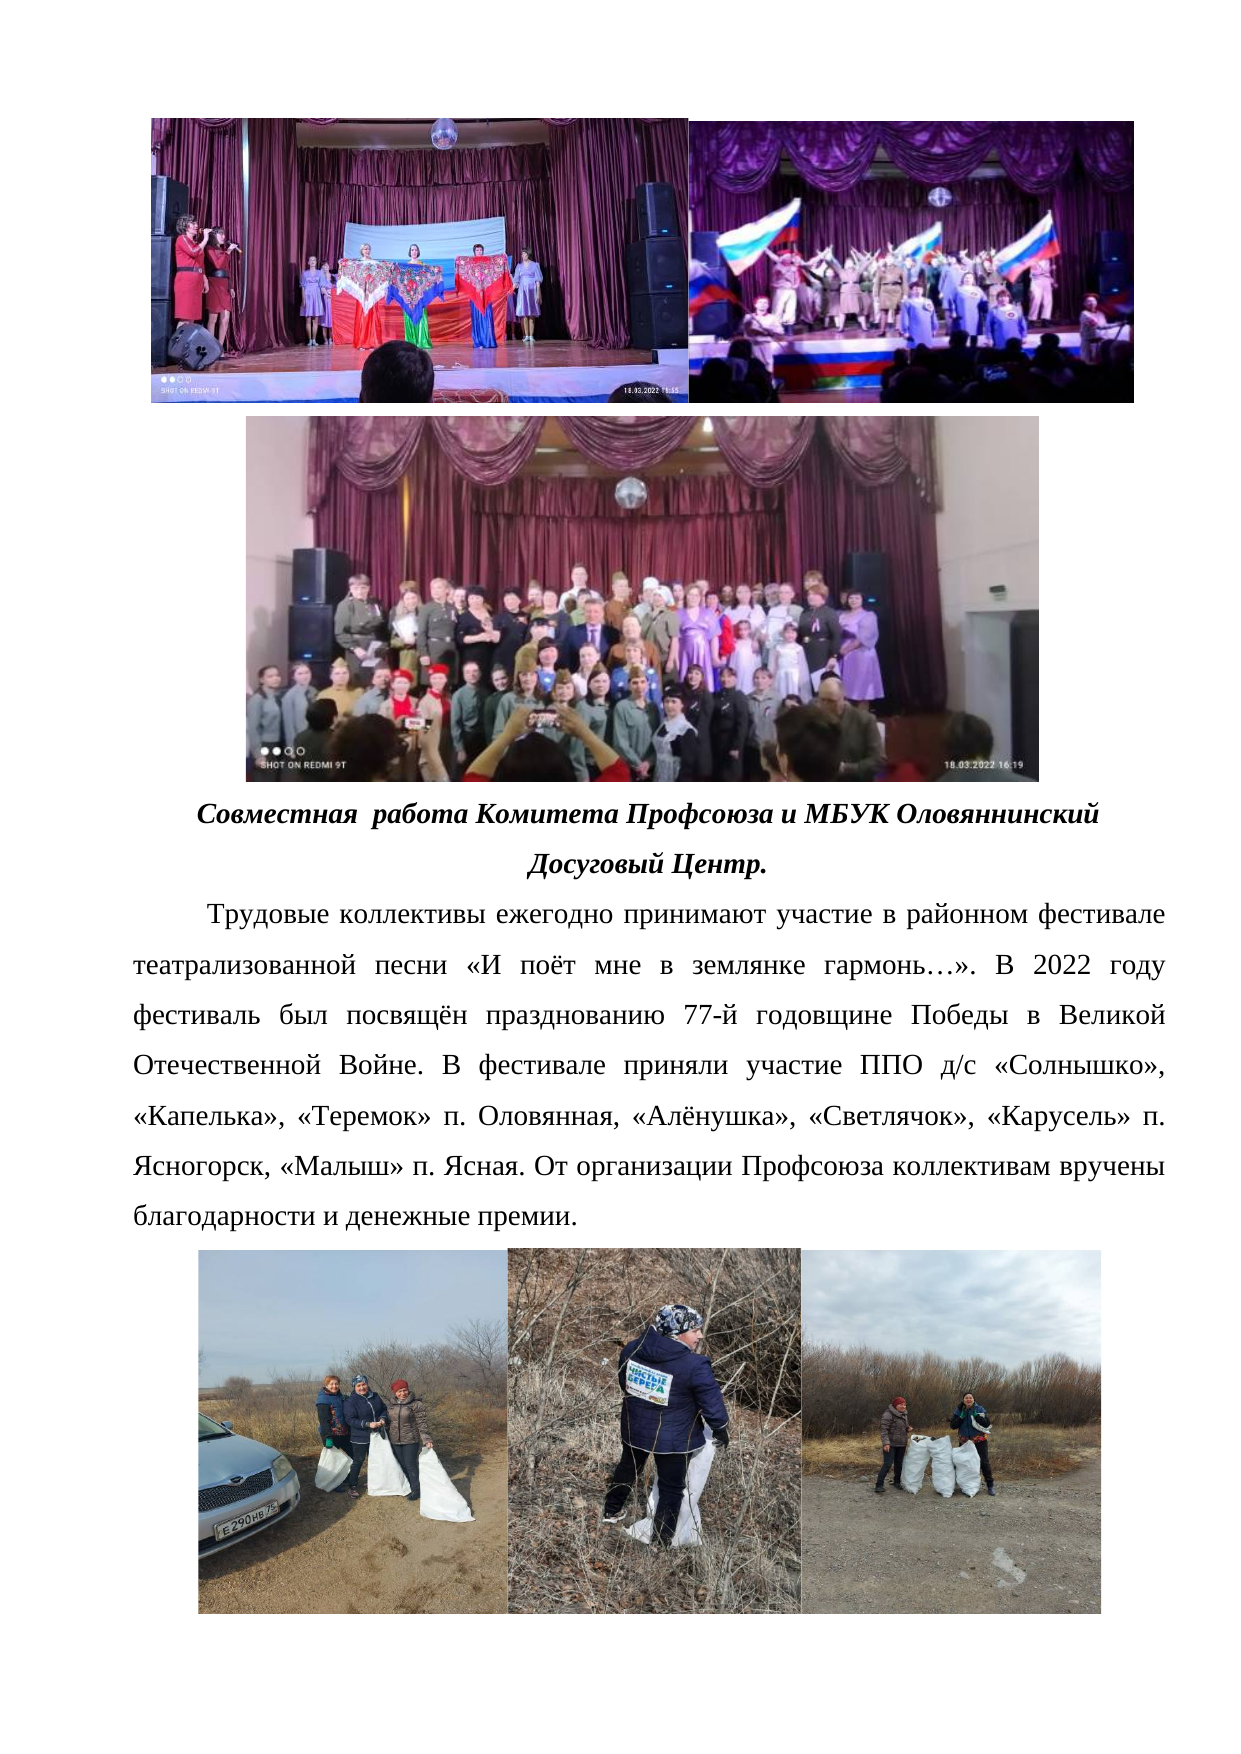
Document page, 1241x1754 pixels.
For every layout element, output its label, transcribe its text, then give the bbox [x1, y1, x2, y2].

picture [151, 118, 1134, 403]
picture [245, 416, 1039, 782]
text Совместная работа Комитета Профсоюза и МБУК Оловяннинский Досуговый Центр. [133, 796, 1167, 880]
text Трудовые коллективы ежегодно принимают участие в районном фестивале театрализованной песни «И поёт мне в землянке гармонь…». В 2022 году фестиваль был посвящён празднованию 77-й годовщине Победы в Великой Отечественной Войне. В фестивале приняли участие ППО д/с «Солнышко», «Капелька», «Теремок» п. Оловянная, «Алёнушка», «Светлячок», «Карусель» п. Ясногорск, «Малыш» п. Ясная. От организации Профсоюза коллективам вручены благодарности и денежные премии. [133, 897, 1167, 1232]
picture [198, 1248, 1102, 1614]
